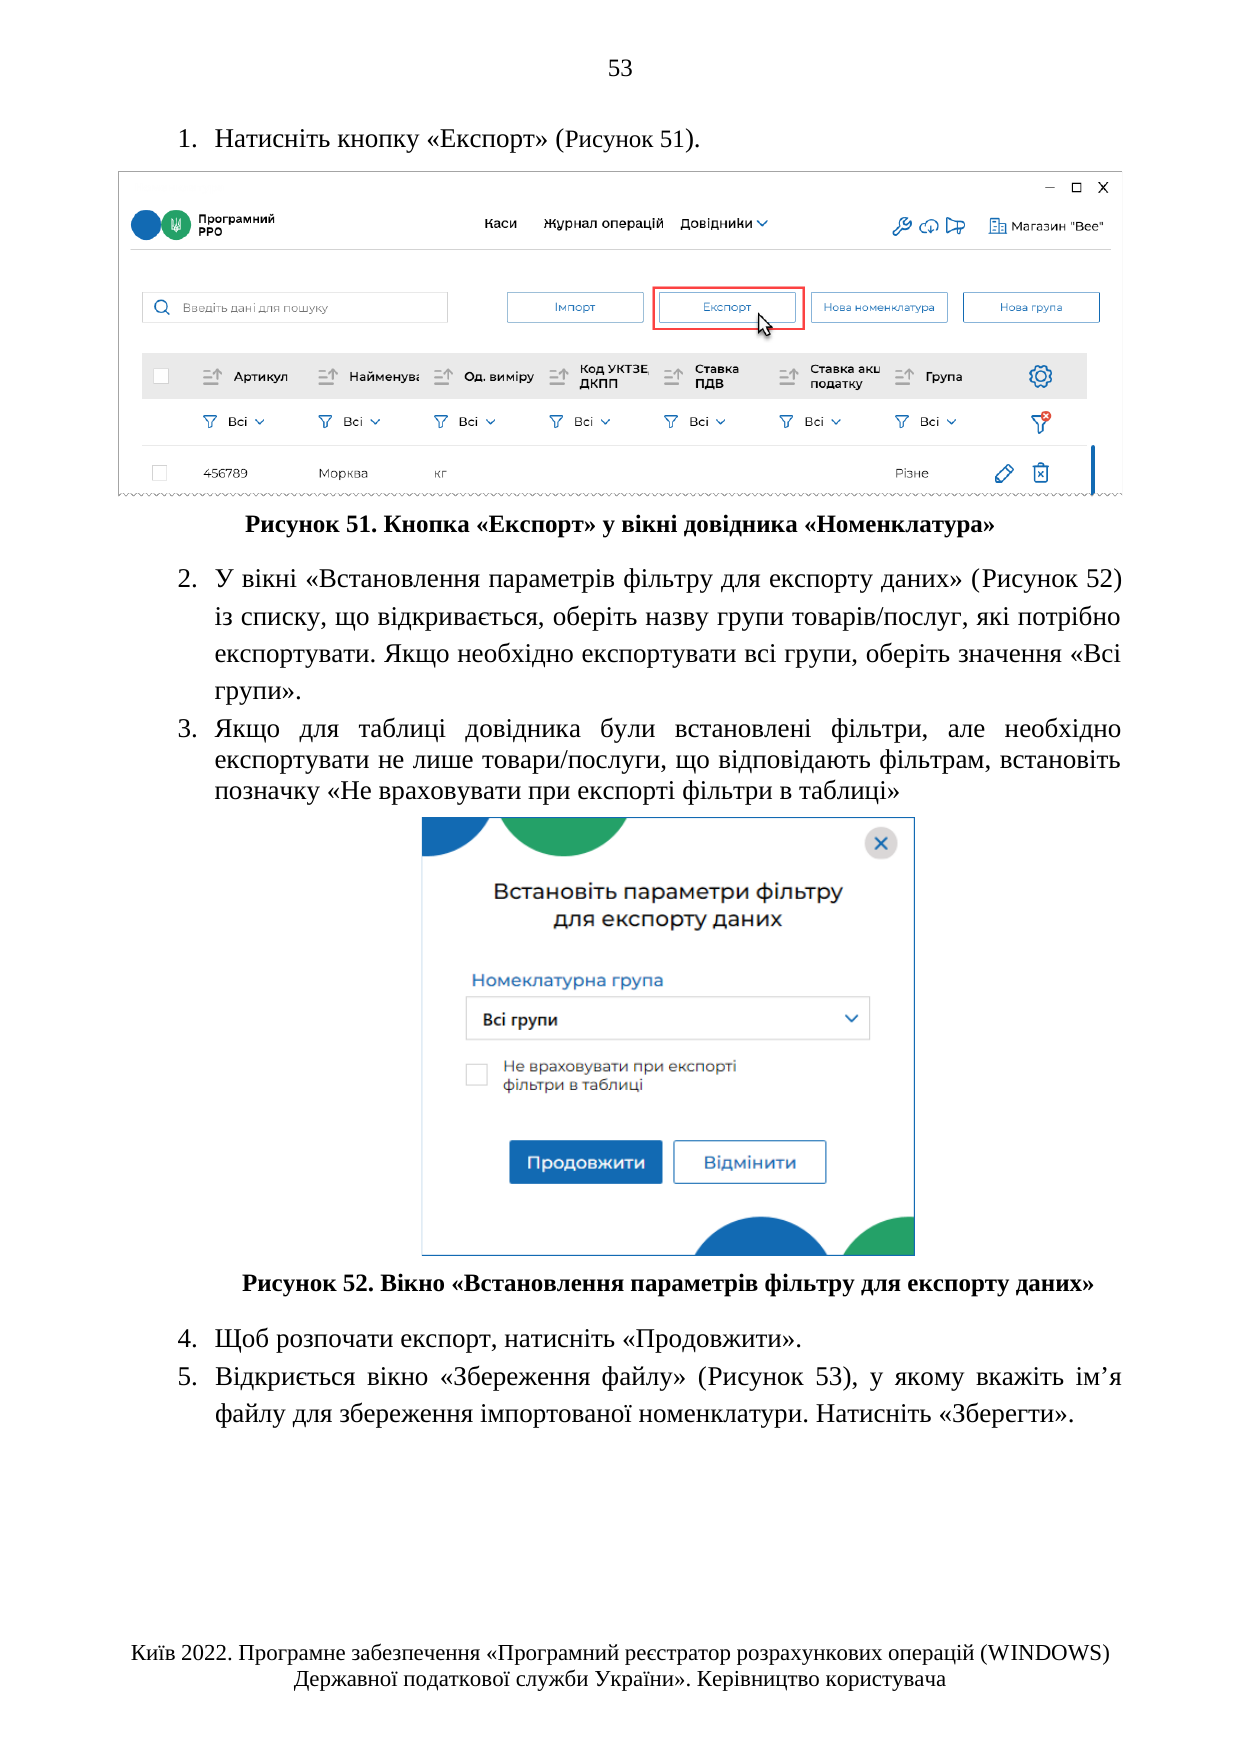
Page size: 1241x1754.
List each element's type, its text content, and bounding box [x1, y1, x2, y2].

list Якщо для таблиці довідника були встановлені фільтри, але необхідно експортувати не лише товари/послуги, що відповідають фільтрам, встановіть позначку «Не враховувати при експорті фільтри в таблиці» [177, 712, 1122, 805]
picture [118, 171, 1123, 497]
picture [421, 817, 915, 1256]
list Натисніть кнопку «Експорт» (Рисунок 51). [177, 122, 1122, 153]
list Щоб розпочати експорт, натисніть «Продовжити». [177, 1322, 1122, 1353]
list У вікні «Встановлення параметрів фільтру для експорту даних» (Рисунок 52) із списку, що відкривається, оберіть назву групи товарів/послуг, які потрібно експортувати. Якщо необхідно експортувати всі групи, оберіть значення «Всі групи». [177, 563, 1122, 706]
text Рисунок 52. Вікно «Встановлення параметрів фільтру для експорту даних» [215, 1268, 1122, 1297]
text Рисунок 51. Кнопка «Експорт» у вікні довідника «Номенклатура» [118, 509, 1122, 538]
list Відкриється вікно «Збереження файлу» (Рисунок 53), у якому вкажіть ім’я файлу для збереження імпортованої номенклатури. Натисніть «Зберегти». [177, 1359, 1122, 1428]
